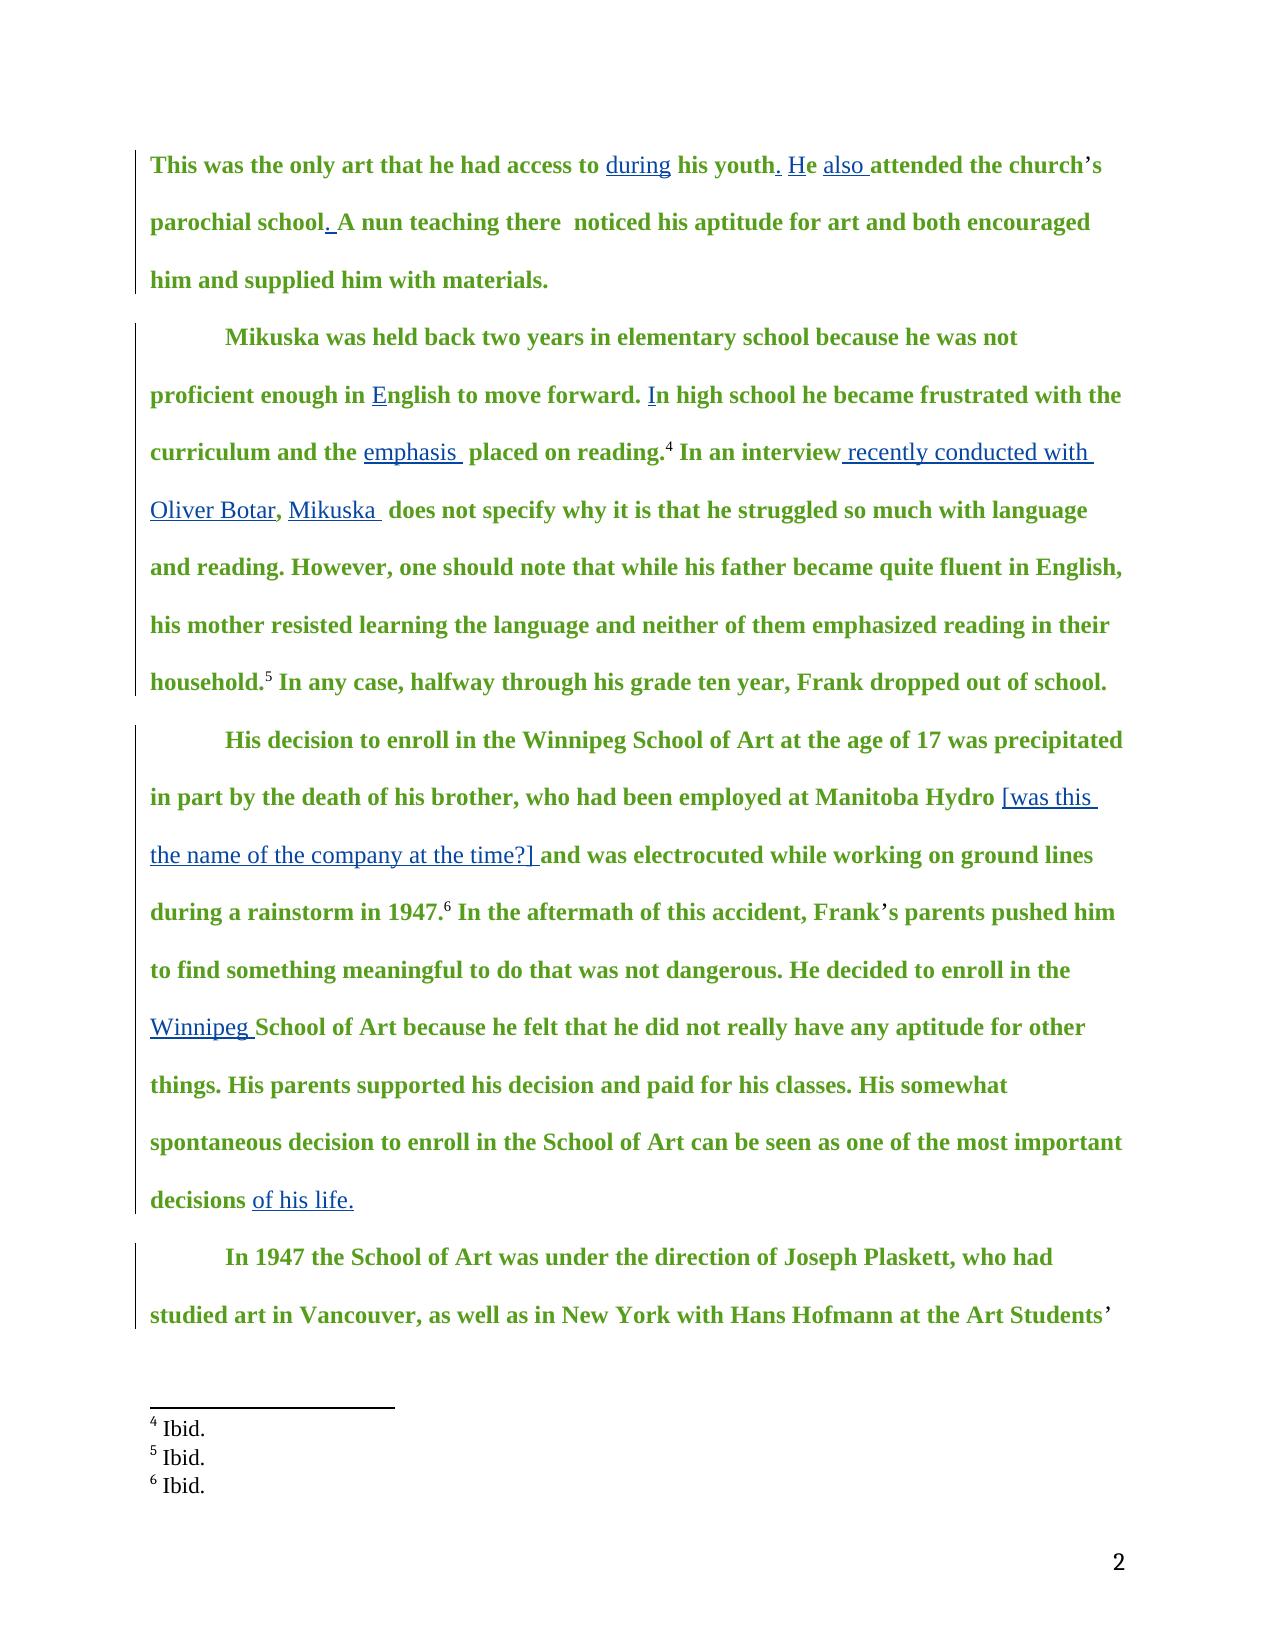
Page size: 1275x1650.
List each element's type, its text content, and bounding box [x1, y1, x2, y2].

text Mikuska was held back two years in elementary school because he was not proficient enough in nglish to move forward. n high school he became frustrated with the curriculum and the placed on reading. In an interview, does not specify why it is that he struggled so much with language and reading. However, one should note that while his father became quite fluent in English, his mother resisted learning the language and neither of them emphasized reading in their household. In any case, halfway through his grade ten year, Frank dropped out of school. [150, 322, 1125, 696]
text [150, 150, 1125, 294]
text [150, 1242, 1125, 1329]
text His decision to enroll in the Winnipeg School of Art at the age of 17 was precipitated in part by the death of his brother, who had been employed at Manitoba Hydro and was electrocuted while working on ground lines during a rainstorm in 1947. In the aftermath of this accident, Frank’s parents pushed him to find something meaningful to do that was not dangerous. He decided to enroll in the School of Art because he felt that he did not really have any aptitude for other things. His parents supported his decision and paid for his classes. His somewhat spontaneous decision to enroll in the School of Art can be seen as one of the most important decisions [150, 725, 1125, 1214]
